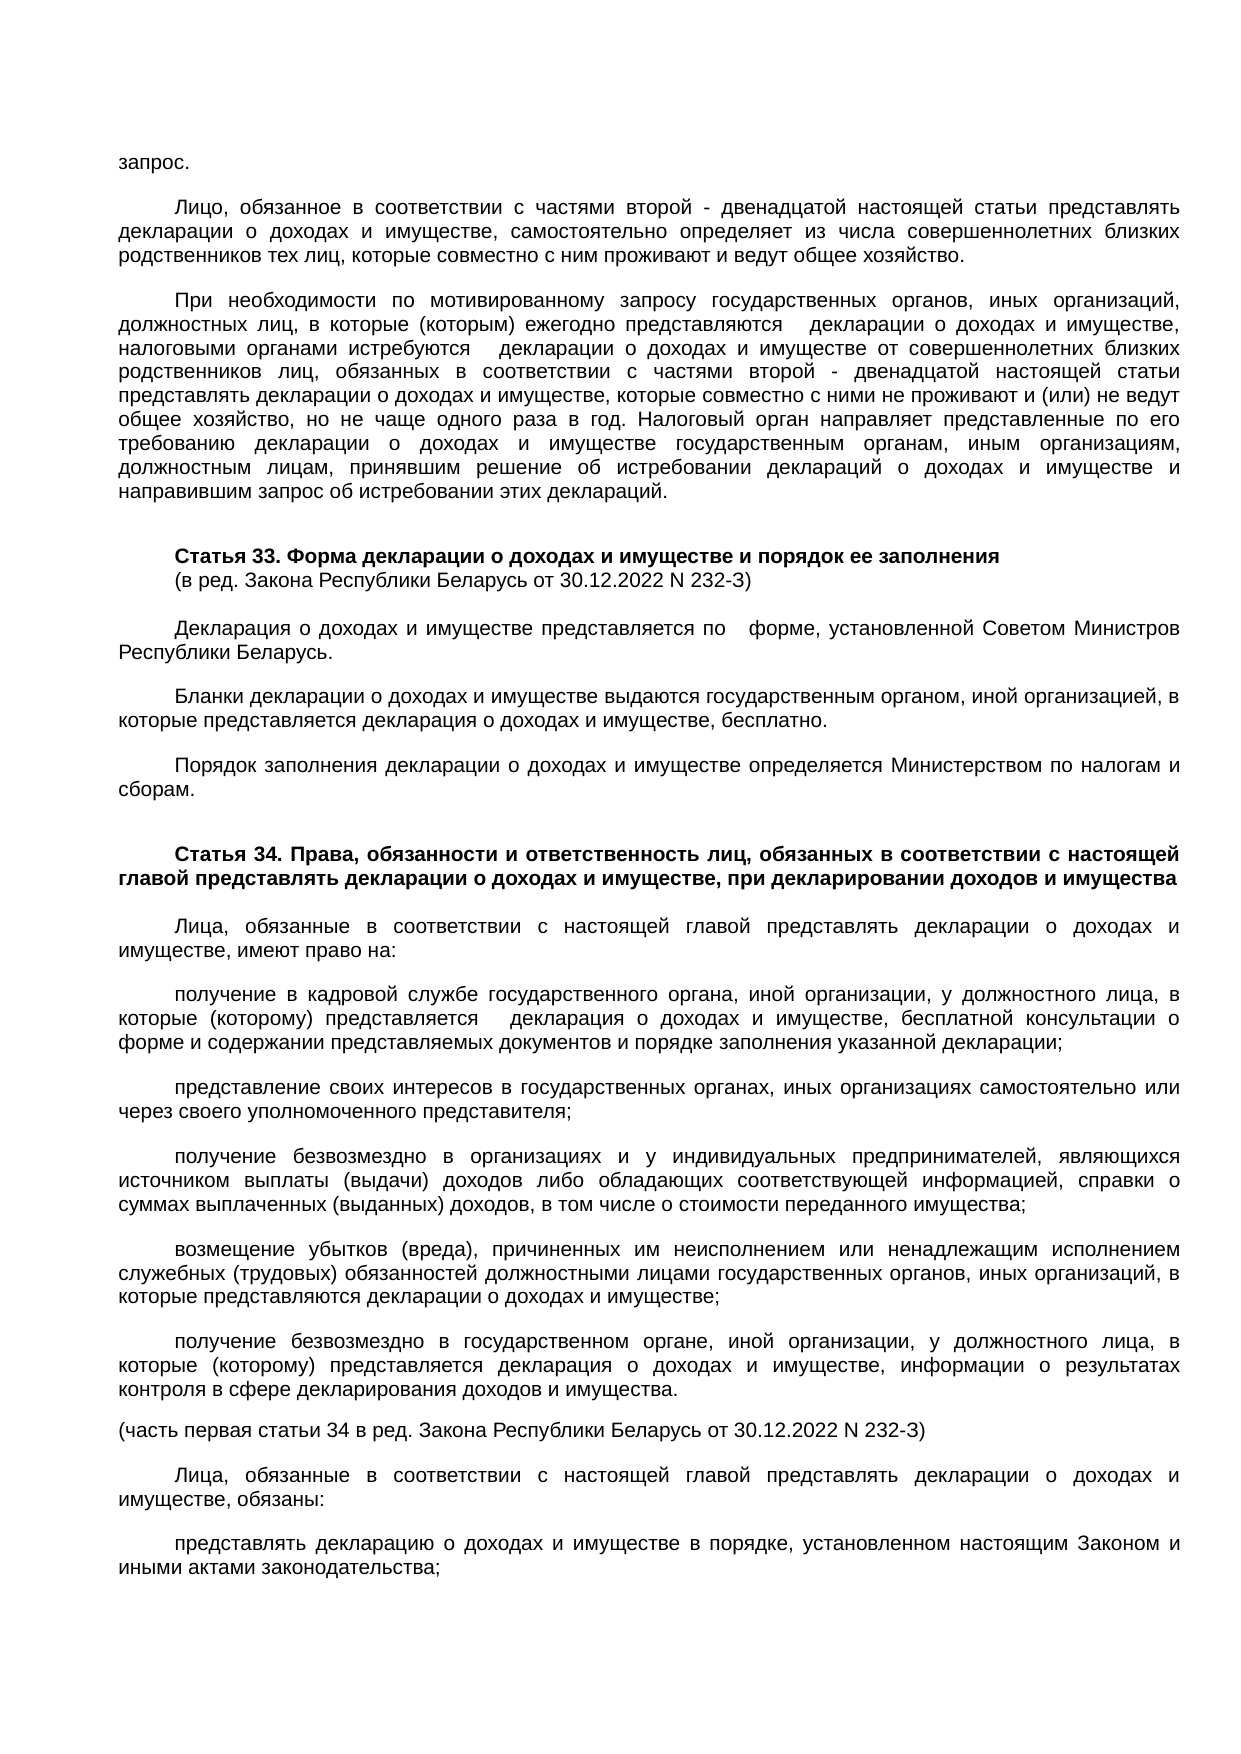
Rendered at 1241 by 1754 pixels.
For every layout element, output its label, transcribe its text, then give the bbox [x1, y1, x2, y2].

text (часть первая статьи 34 в ред. Закона Республики Беларусь от 30.12.2022 N 232-З) [118, 1418, 1181, 1442]
text (в ред. Закона Республики Беларусь от 30.12.2022 N 232-З) [118, 568, 1181, 592]
text Декларация о доходах и имуществе представляется по форме, установленной Советом Министров Республики Беларусь. [118, 616, 1181, 663]
list Статья 33. Форма декларации о доходах и имуществе и порядок ее заполнения [118, 544, 1181, 568]
text представление своих интересов в государственных органах, иных организациях самостоятельно или через своего уполномоченного представителя; [118, 1075, 1181, 1123]
text Порядок заполнения декларации о доходах и имуществе определяется Министерством по налогам и сборам. [118, 753, 1181, 801]
text получение в кадровой службе государственного органа, иной организации, у должностного лица, в которые (которому) представляется декларация о доходах и имуществе, бесплатной консультации о форме и содержании представляемых документов и порядке заполнения указанной декларации; [118, 982, 1181, 1054]
text Лицо, обязанное в соответствии с частями второй - двенадцатой настоящей статьи представлять декларации о доходах и имуществе, самостоятельно определяет из числа совершеннолетних близких родственников тех лиц, которые совместно с ним проживают и ведут общее хозяйство. [118, 195, 1181, 267]
text Бланки декларации о доходах и имуществе выдаются государственным органом, иной организацией, в которые представляется декларация о доходах и имуществе, бесплатно. [118, 684, 1181, 732]
list Статья 34. Права, обязанности и ответственность лиц, обязанных в соответствии с настоящей главой представлять декларации о доходах и имуществе, при декларировании доходов и имущества [118, 842, 1181, 889]
text Лица, обязанные в соответствии с настоящей главой представлять декларации о доходах и имуществе, обязаны: [118, 1462, 1181, 1510]
text Лица, обязанные в соответствии с настоящей главой представлять декларации о доходах и имуществе, имеют право на: [118, 913, 1181, 961]
text При необходимости по мотивированному запросу государственных органов, иных организаций, должностных лиц, в которые (которым) ежегодно представляются декларации о доходах и имуществе, налоговыми органами истребуются декларации о доходах и имуществе от совершеннолетних близких родственников лиц, обязанных в соответствии с частями второй - двенадцатой настоящей статьи представлять декларации о доходах и имуществе, которые совместно с ними не проживают и (или) не ведут общее хозяйство, но не чаще одного раза в год. Налоговый орган направляет представленные по его требованию декларации о доходах и имуществе государственным органам, иным организациям, должностным лицам, принявшим решение об истребовании деклараций о доходах и имуществе и направившим запрос об истребовании этих деклараций. [118, 287, 1181, 503]
text возмещение убытков (вреда), причиненных им неисполнением или ненадлежащим исполнением служебных (трудовых) обязанностей должностными лицами государственных органов, иных организаций, в которые представляются декларации о доходах и имуществе; [118, 1236, 1181, 1308]
text получение безвозмездно в государственном органе, иной организации, у должностного лица, в которые (которому) представляется декларация о доходах и имуществе, информации о результатах контроля в сфере декларирования доходов и имущества. [118, 1329, 1181, 1401]
text представлять декларацию о доходах и имуществе в порядке, установленном настоящим Законом и иными актами законодательства; [118, 1531, 1181, 1579]
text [118, 150, 1181, 174]
text получение безвозмездно в организациях и у индивидуальных предпринимателей, являющихся источником выплаты (выдачи) доходов либо обладающих соответствующей информацией, справки о суммах выплаченных (выданных) доходов, в том числе о стоимости переданного имущества; [118, 1144, 1181, 1216]
